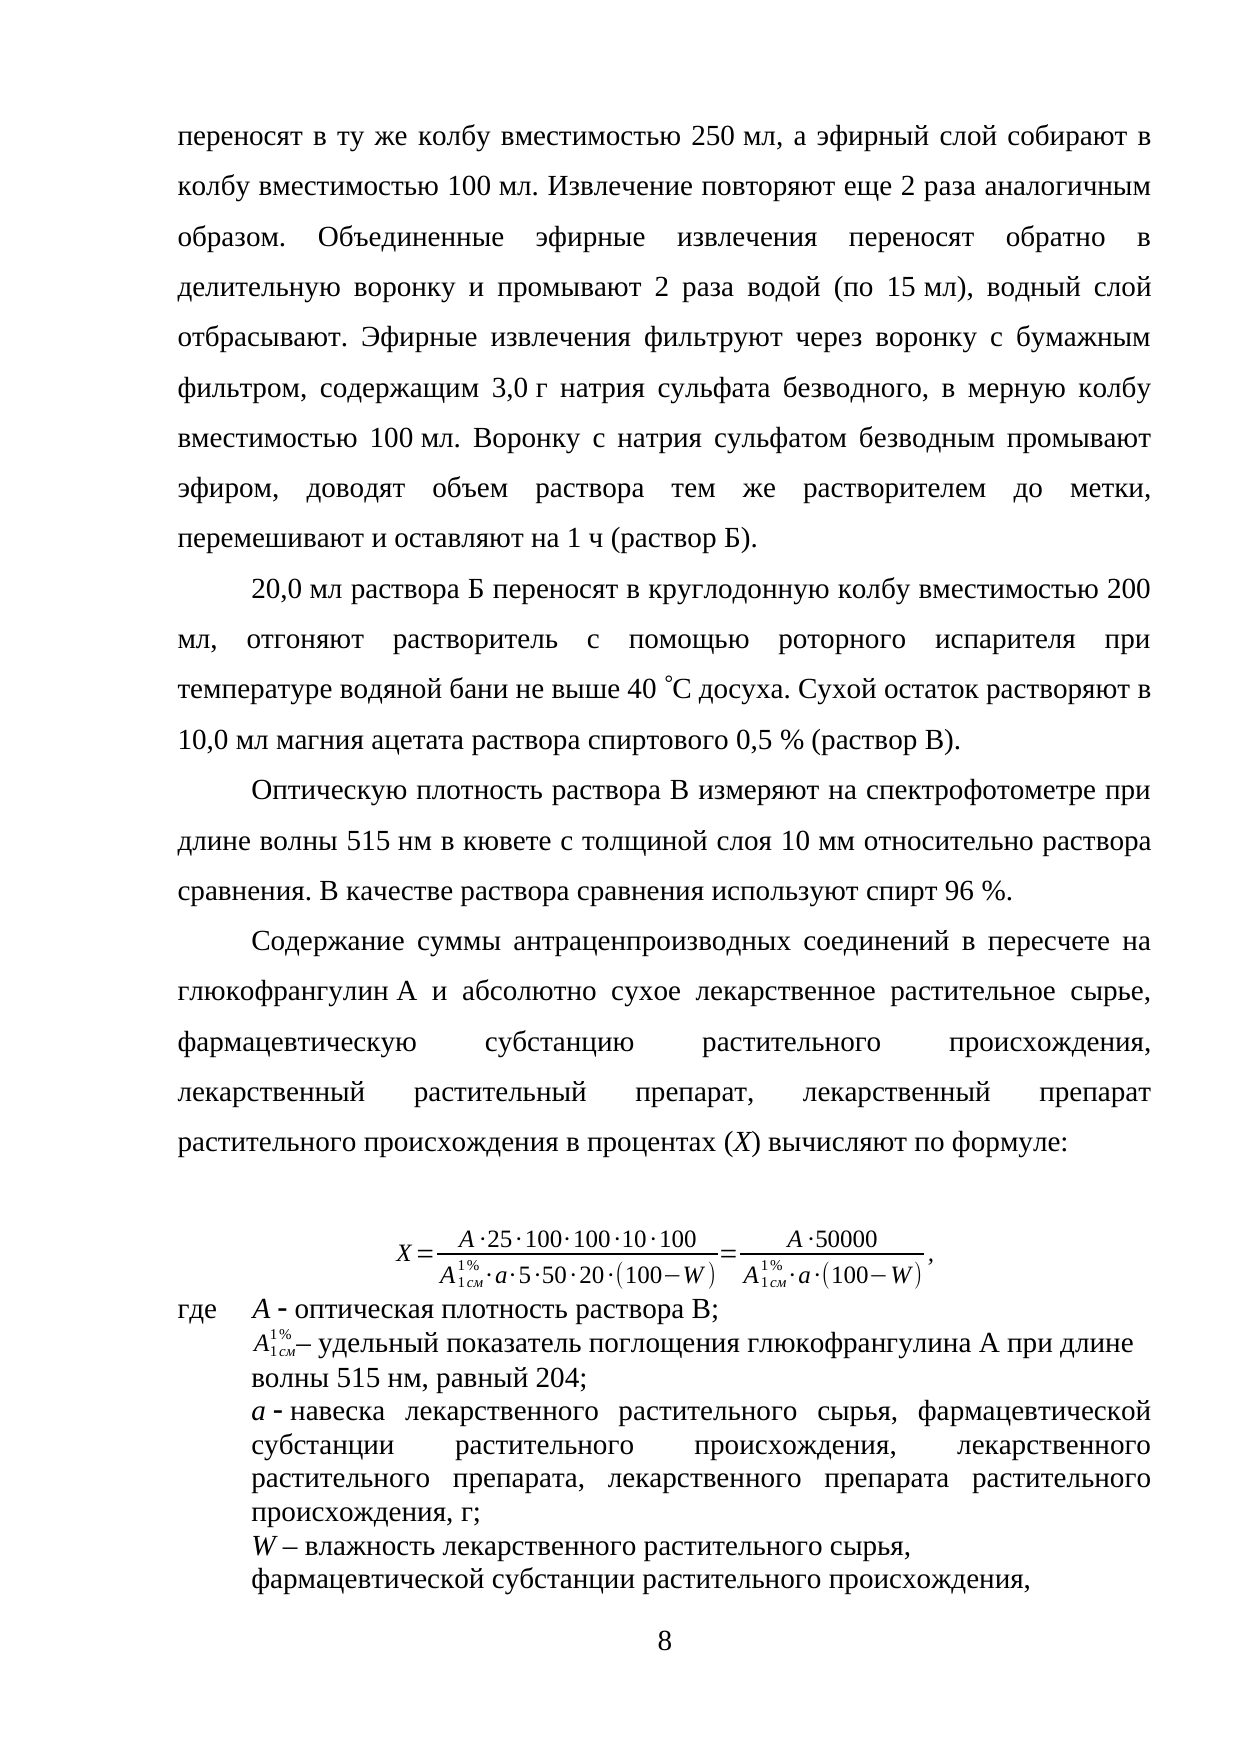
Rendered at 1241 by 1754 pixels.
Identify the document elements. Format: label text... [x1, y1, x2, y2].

text 20,0 мл раствора Б переносят в круглодонную колбу вместимостью 200 мл, отгоняют растворитель с помощью роторного испарителя при температуре водяной бани не выше 40 С досуха. Сухой остаток растворяют в 10,0 мл магния ацетата раствора спиртового 0,5 % (раствор В). [177, 571, 1152, 756]
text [251, 1528, 1152, 1595]
text – удельный показатель поглощения глюкофрангулина А при длине волны 515 нм, равный 204; [251, 1325, 1152, 1393]
text Содержание суммы антраценпроизводных соединений в пересчете на глюкофрангулин А и абсолютно сухое лекарственное растительное сырье, фармацевтическую субстанцию растительного происхождения, лекарственный растительный препарат, лекарственный препарат растительного происхождения в процентах (Х) вычисляют по формуле: [177, 923, 1152, 1158]
text где А оптическая плотность раствора В; [177, 1291, 1152, 1325]
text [177, 118, 1152, 554]
text Оптическую плотность раствора В измеряют на спектрофотометре при длине волны 515 нм в кювете с толщиной слоя 10 мм относительно раствора сравнения. В качестве раствора сравнения используют спирт 96 %. [177, 772, 1152, 906]
text а навеска лекарственного растительного сырья, фармацевтической субстанции растительного происхождения, лекарственного растительного препарата, лекарственного препарата растительного происхождения, г; [251, 1393, 1152, 1528]
